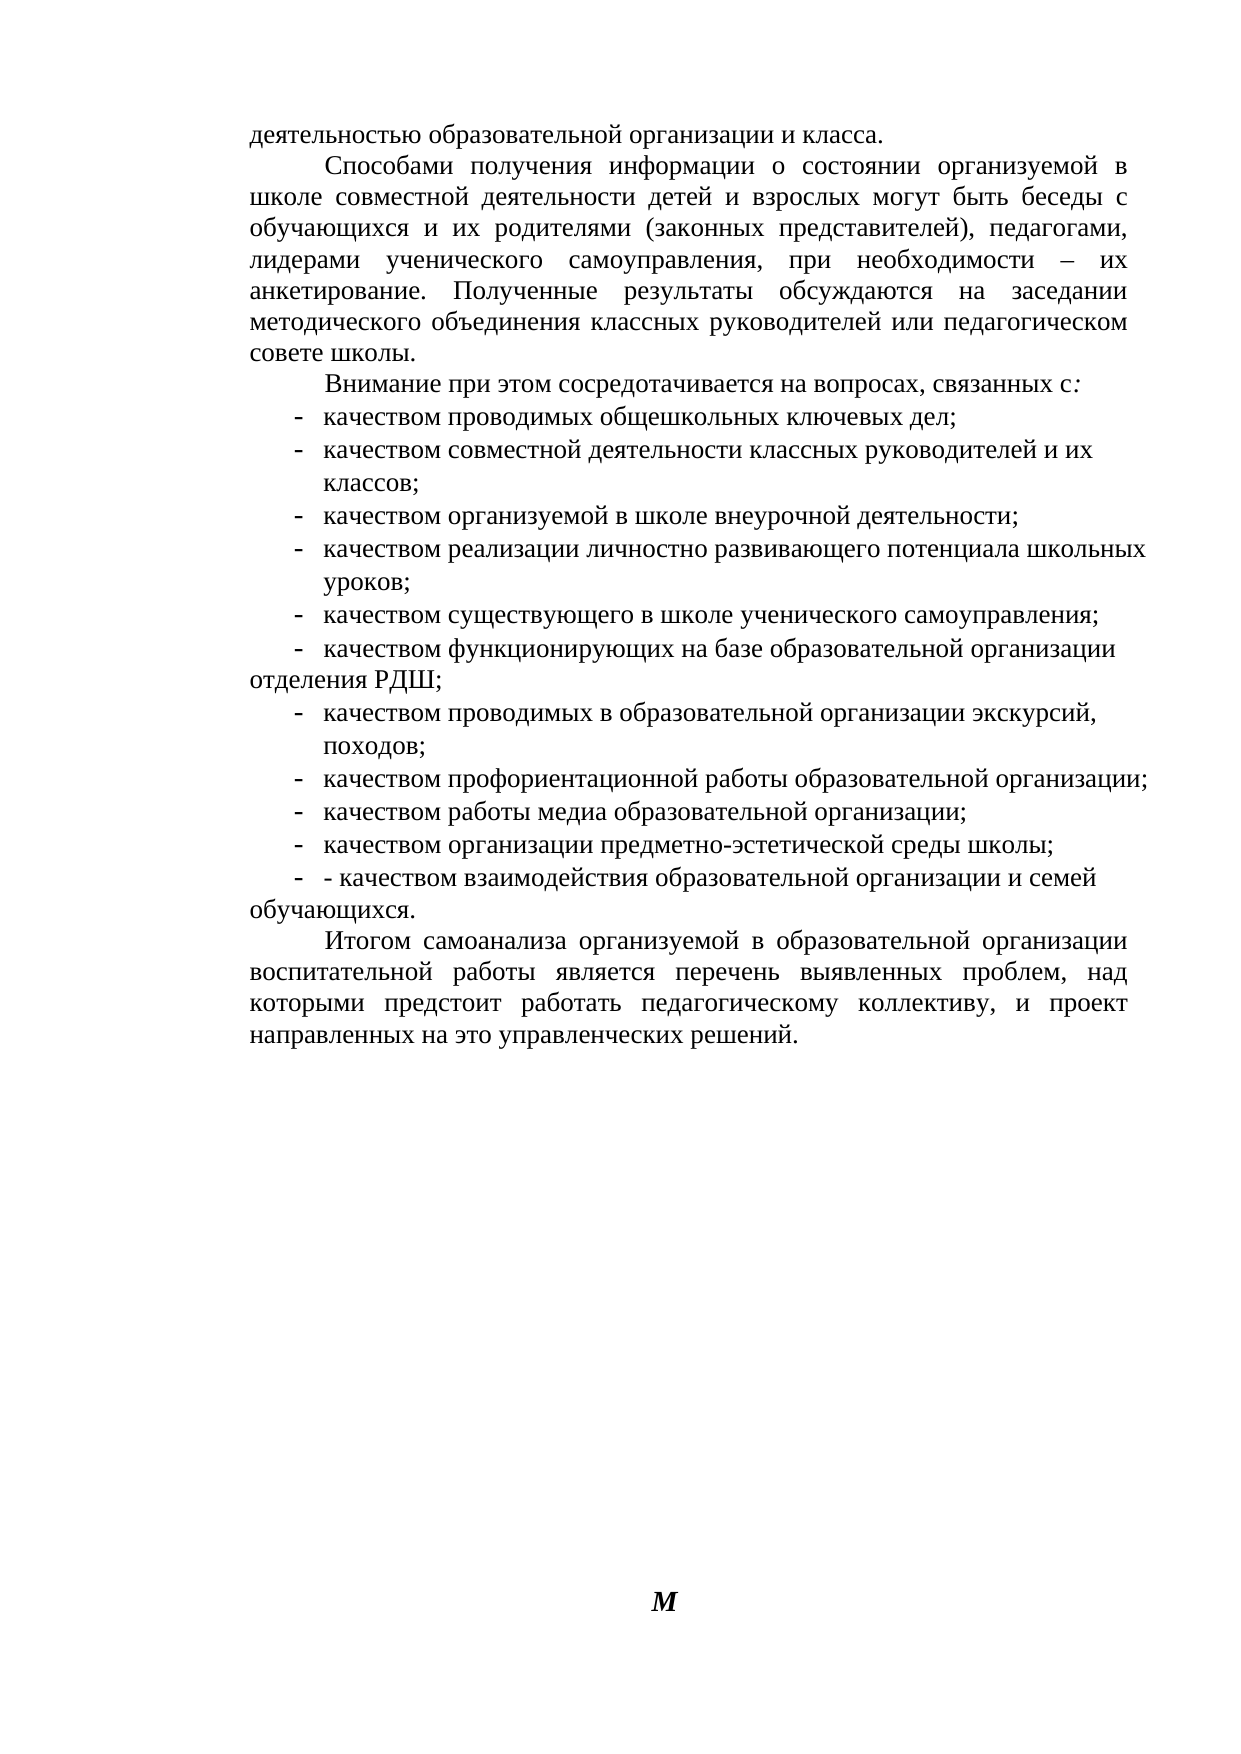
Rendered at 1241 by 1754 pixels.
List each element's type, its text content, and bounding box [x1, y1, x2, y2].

list качеством функционирующих на базе образовательной организации отделения РДШ; [249, 631, 1128, 694]
list качеством совместной деятельности классных руководителей и их классов; [294, 432, 1152, 498]
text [249, 118, 1128, 149]
text Способами получения информации о состоянии организуемой в школе совместной деятельности детей и взрослых могут быть беседы с обучающихся и их родителями (законных представителей), педагогами, лидерами ученического самоуправления, при необходимости – их анкетирование. Полученные результаты обсуждаются на заседании методического объединения классных руководителей или педагогическом совете школы. [249, 149, 1128, 367]
list качеством работы медиа образовательной организации; [294, 794, 1152, 827]
list качеством профориентационной работы образовательной организации; [294, 761, 1152, 794]
list качеством организуемой в школе внеурочной деятельности; [294, 498, 1152, 531]
text М [177, 1584, 1152, 1617]
list качеством проводимых в образовательной организации экскурсий, походов; [294, 694, 1152, 761]
list качеством реализации личностно развивающего потенциала школьных уроков; [294, 531, 1152, 597]
list - качеством взаимодействия образовательной организации и семей обучающихся. [249, 861, 1128, 924]
text Внимание при этом сосредотачивается на вопросах, связанных с: [324, 367, 1152, 398]
list качеством существующего в школе ученического самоуправления; [294, 597, 1152, 631]
list качеством организации предметно-эстетической среды школы; [249, 827, 1128, 860]
list качеством проводимых общешкольных ключевых дел; [294, 398, 1152, 432]
text Итогом самоанализа организуемой в образовательной организации воспитательной работы является перечень выявленных проблем, над которыми предстоит работать педагогическому коллективу, и проект направленных на это управленческих решений. [249, 924, 1128, 1049]
